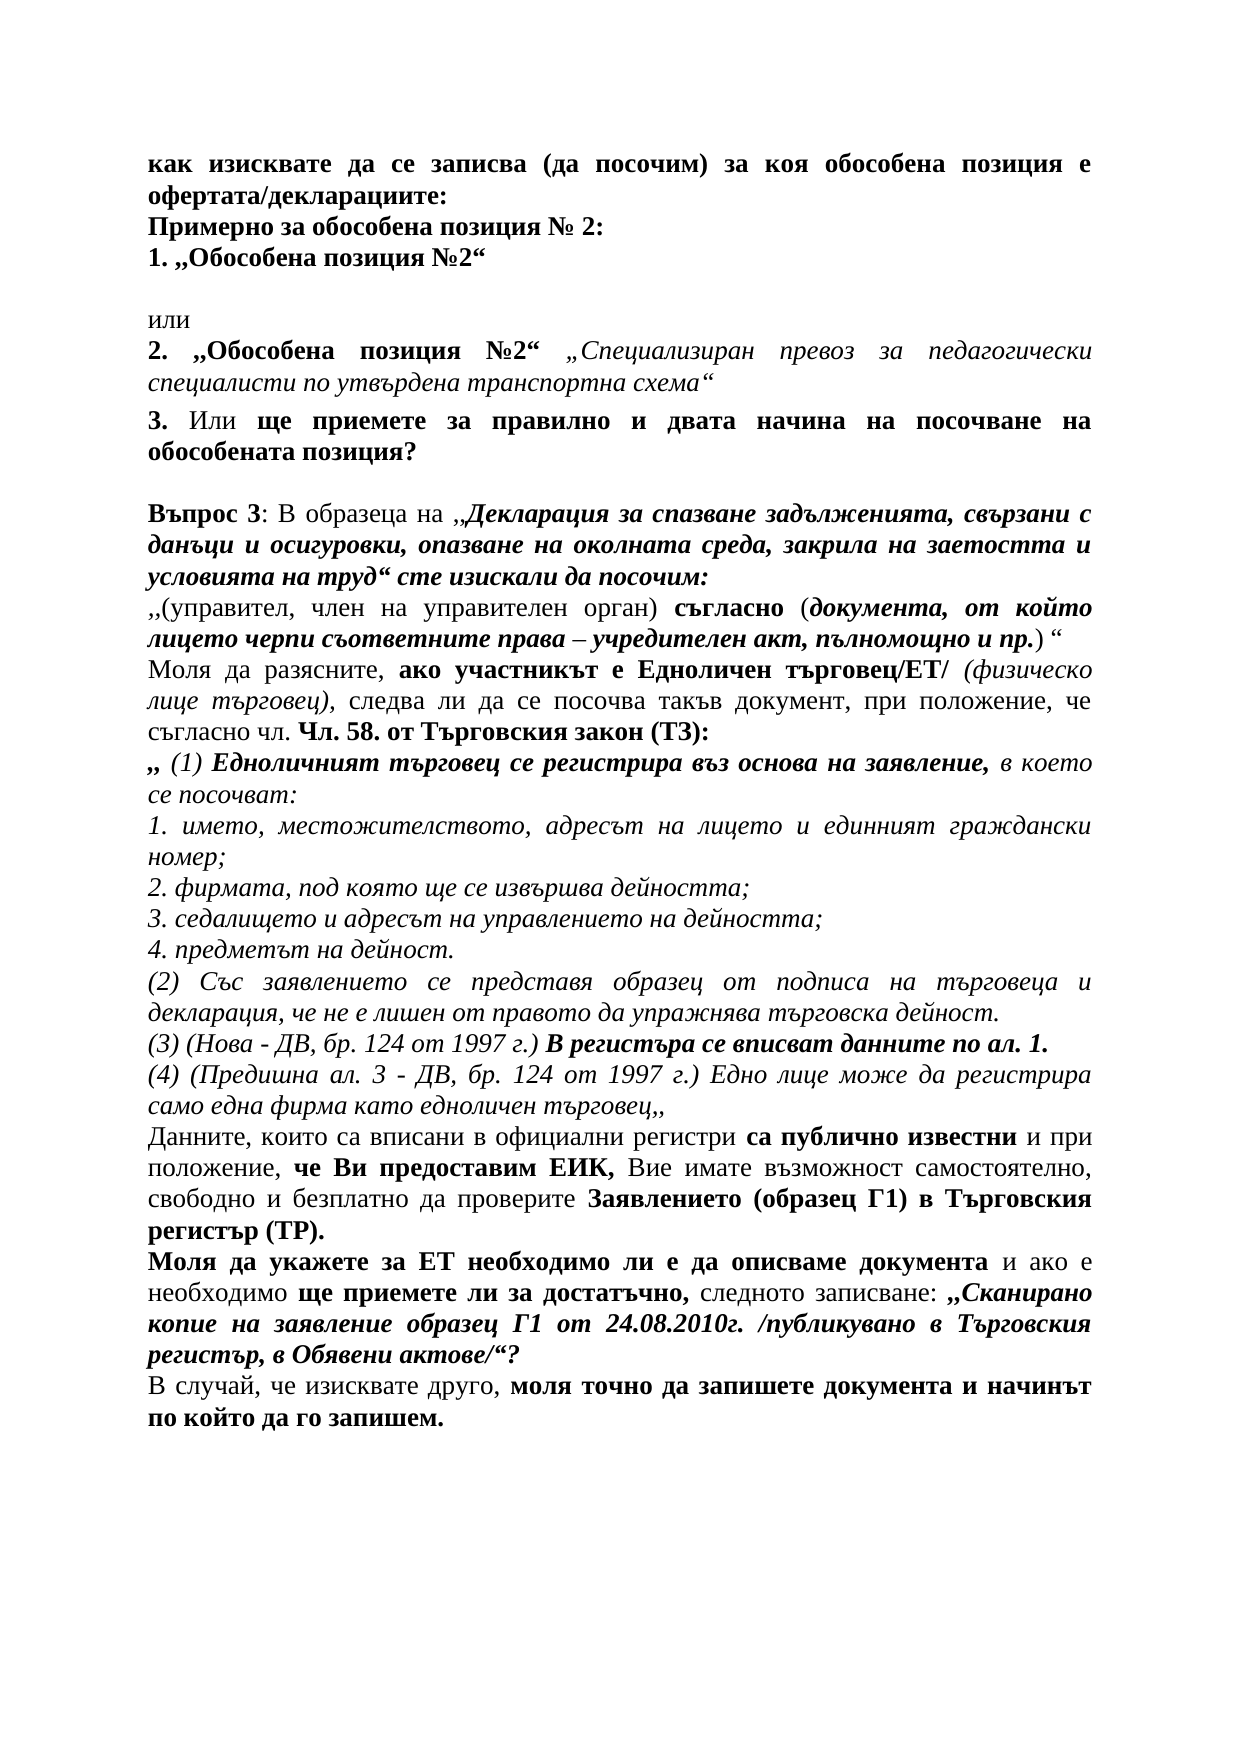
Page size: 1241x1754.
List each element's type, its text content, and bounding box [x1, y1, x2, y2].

text Въпрос 3: В образеца на ,,Декларация за спазване задълженията, свързани с данъци и осигуровки, опазване на околната среда, закрила на заетостта и условията на труд“ сте изискали да посочим: [148, 497, 1093, 591]
text Данните, които са вписани в официални регистри са публично известни и при положение, че Ви предоставим ЕИК, Вие имате възможност самостоятелно, свободно и безплатно да проверите Заявлението (образец Г1) в Търговския регистър (ТР). [148, 1120, 1093, 1245]
text Моля да укажете за ЕТ необходимо ли е да описваме документа и ако е необходимо ще приемете ли за достатъчно, следното записване: ,,Сканирано копие на заявление образец Г1 от 24.08.2010г. /публикувано в Търговския регистър, в Обявени актове/“? [148, 1245, 1093, 1369]
text 3. седалището и адресът на управлението на дейността; [148, 902, 1093, 933]
text 2. ,,Обособена позиция №2“ „Специализиран превоз за педагогически специалисти по утвърдена транспортна схема“ [148, 334, 1093, 397]
text 1. името, местожителството, адресът на лицето и единният граждански номер; [148, 809, 1093, 871]
text (4) (Предишна ал. 3 - ДВ, бр. 124 от 1997 г.) Едно лице може да регистрира само една фирма като едноличен търговец,, [148, 1058, 1093, 1120]
text 2. фирмата, под която ще се извършва дейността; [148, 871, 1093, 902]
text как изисквате да се записва (да посочим) за коя обособена позиция е офертата/декларациите: [148, 148, 1093, 210]
text В случай, че изисквате друго, моля точно да запишете документа и начинът по който да го запишем. [148, 1369, 1093, 1432]
text ,,(управител, член на управителен орган) съгласно (документа, от който лицето черпи съответните права – учредителен акт, пълномощно и пр.) “ [148, 591, 1093, 653]
text или [148, 303, 1093, 334]
text 4. предметът на дейност. [148, 933, 1093, 964]
text Моля да разясните, ако участникът е Едноличен търговец/ЕТ/ (физическо лице търговец), следва ли да се посочва такъв документ, при положение, че съгласно чл. Чл. 58. от Търговския закон (ТЗ): [148, 653, 1093, 747]
text 3. Или ще приемете за правилно и двата начина на посочване на обособената позиция? [148, 404, 1093, 466]
text (2) Със заявлението се представя образец от подписа на търговеца и декларация, че не е лишен от правото да упражнява търговска дейност. [148, 964, 1093, 1027]
text Примерно за обособена позиция № 2: [148, 210, 1093, 241]
text (3) (Нова - ДВ, бр. 124 от 1997 г.) В регистъра се вписват данните по ал. 1. [148, 1027, 1093, 1058]
text ,, (1) Едноличният търговец се регистрира въз основа на заявление, в което се посочват: [148, 747, 1093, 809]
text 1. ,,Обособена позиция №2“ [148, 241, 1093, 272]
